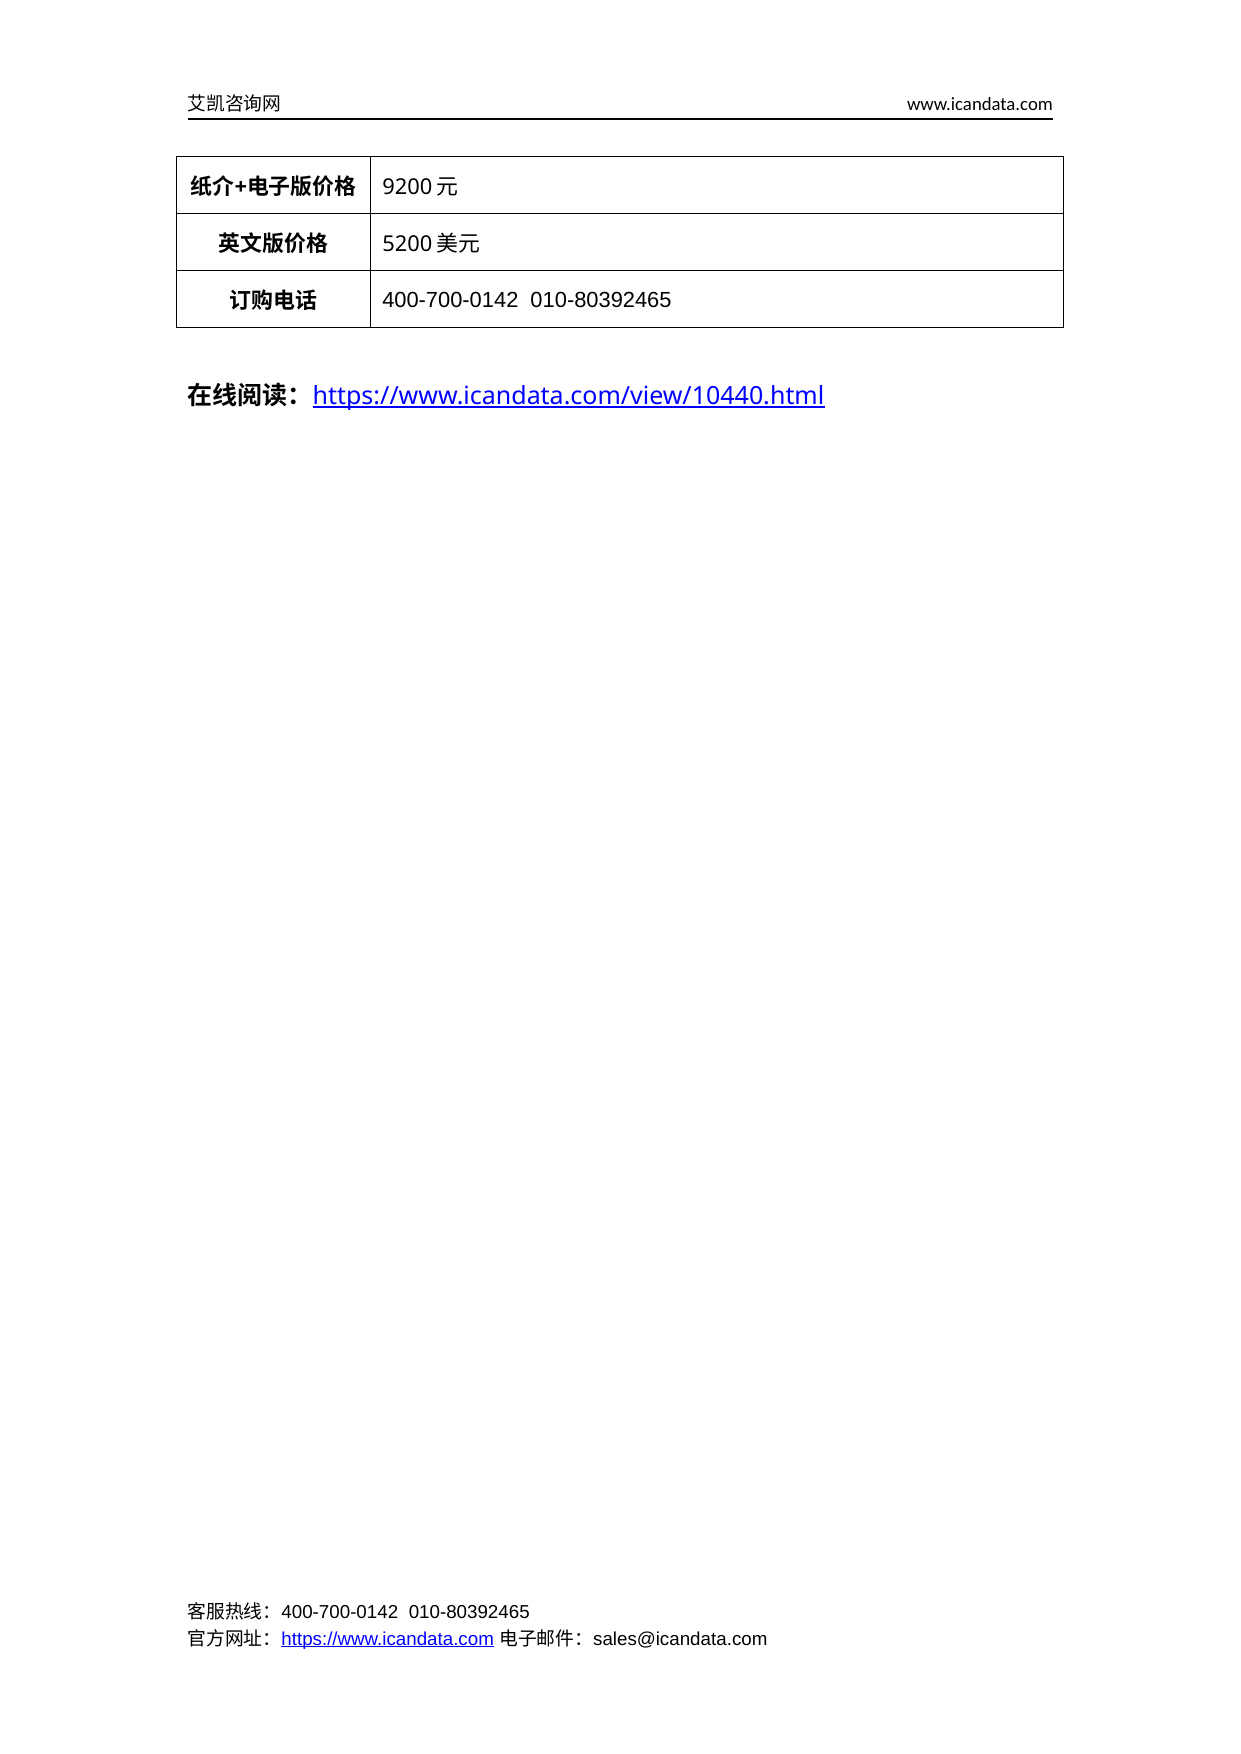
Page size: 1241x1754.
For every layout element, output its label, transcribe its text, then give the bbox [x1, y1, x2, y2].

table_cell 纸介+电子版价格 [177, 157, 370, 213]
table_cell 9200元 [371, 157, 1063, 213]
table_cell 5200美元 [371, 214, 1063, 270]
table_cell 英文版价格 [177, 214, 370, 270]
table_cell 400-700-0142 010-80392465 [371, 271, 1063, 327]
table_cell 订购电话 [177, 271, 370, 327]
text 在线阅读：https://www.icandata.com/view/10440.html [187, 361, 1053, 426]
